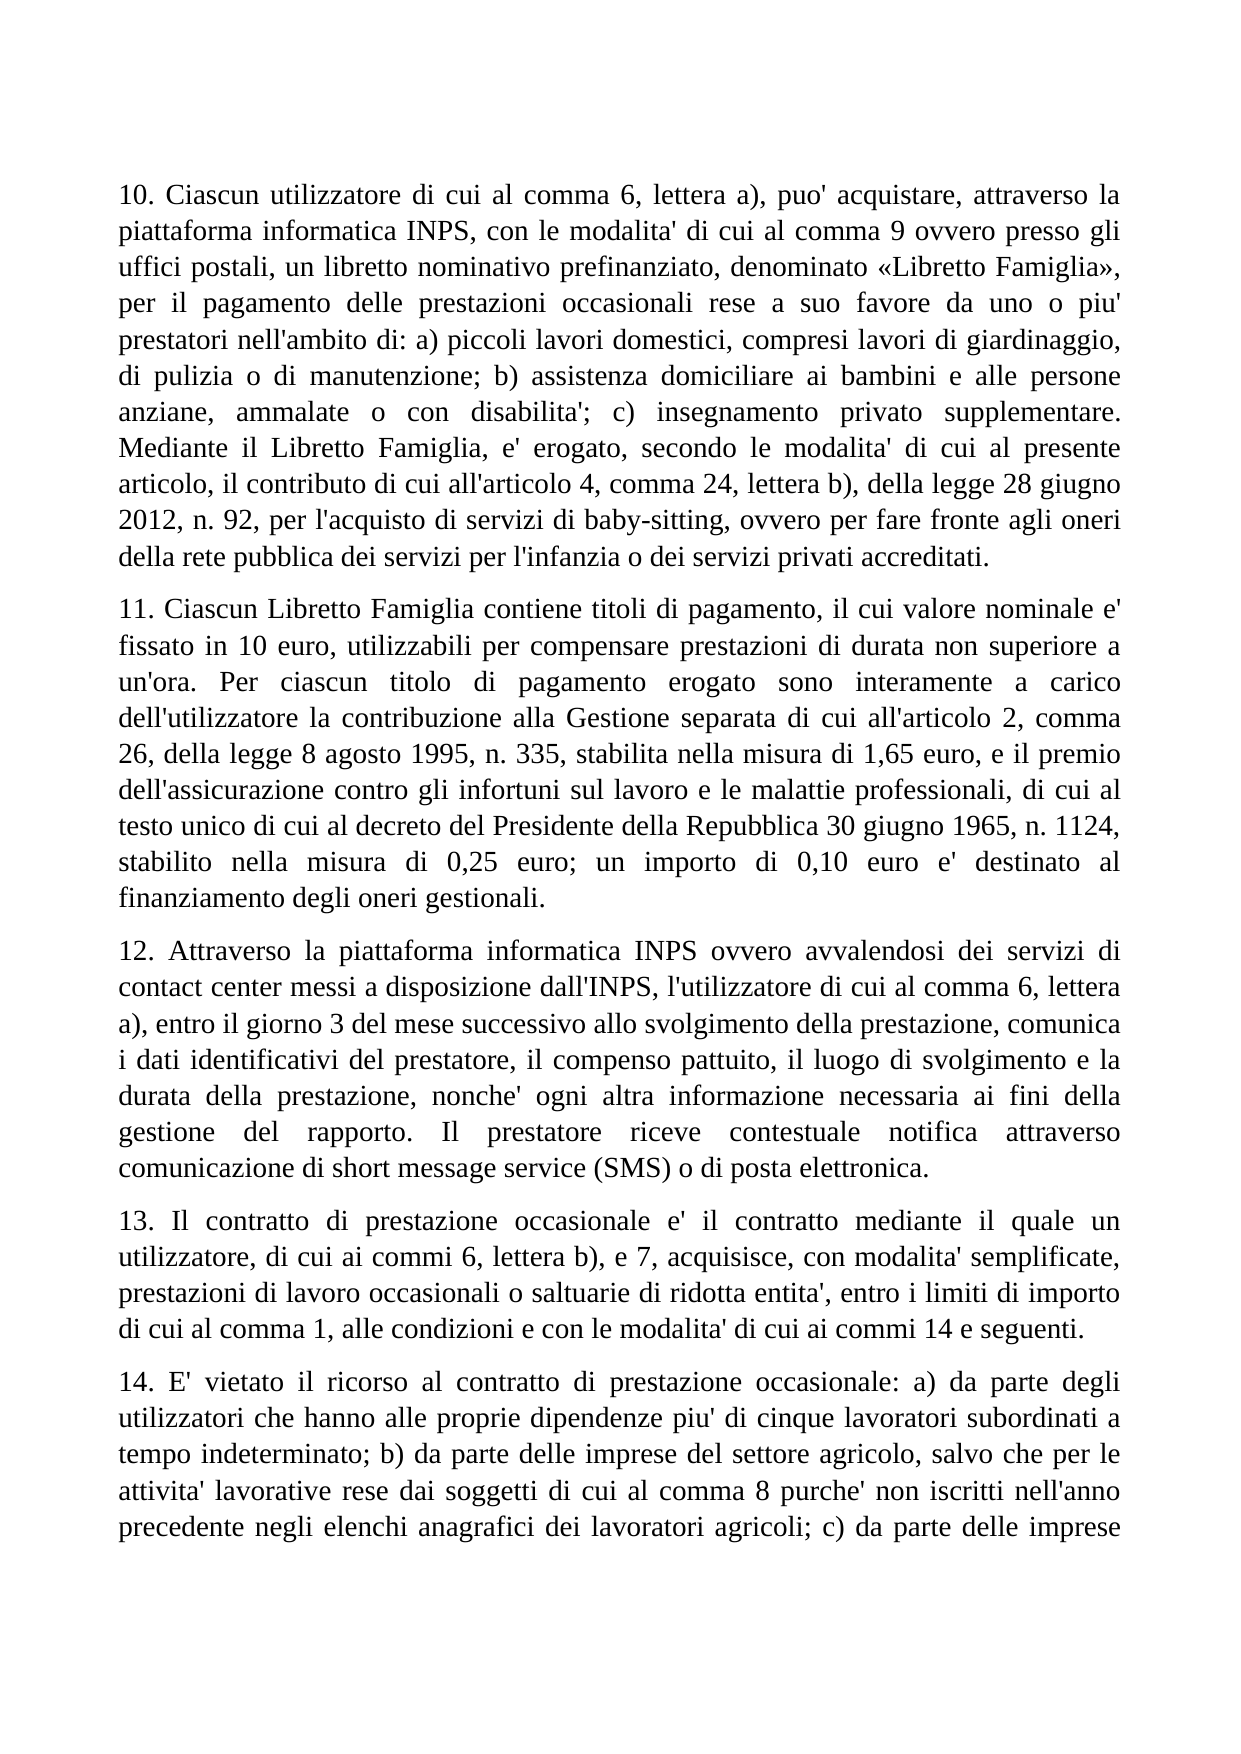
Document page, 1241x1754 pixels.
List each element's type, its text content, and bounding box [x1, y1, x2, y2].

text 11. Ciascun Libretto Famiglia contiene titoli di pagamento, il cui valore nominale e' fissato in 10 euro, utilizzabili per compensare prestazioni di durata non superiore a un'ora. Per ciascun titolo di pagamento erogato sono interamente a carico dell'utilizzatore la contribuzione alla Gestione separata di cui all'articolo 2, comma 26, della legge 8 agosto 1995, n. 335, stabilita nella misura di 1,65 euro, e il premio dell'assicurazione contro gli infortuni sul lavoro e le malattie professionali, di cui al testo unico di cui al decreto del Presidente della Repubblica 30 giugno 1965, n. 1124, stabilito nella misura di 0,25 euro; un importo di 0,10 euro e' destinato al finanziamento degli oneri gestionali. [118, 591, 1122, 914]
text 12. Attraverso la piattaforma informatica INPS ovvero avvalendosi dei servizi di contact center messi a disposizione dall'INPS, l'utilizzatore di cui al comma 6, lettera a), entro il giorno 3 del mese successivo allo svolgimento della prestazione, comunica i dati identificativi del prestatore, il compenso pattuito, il luogo di svolgimento e la durata della prestazione, nonche' ogni altra informazione necessaria ai fini della gestione del rapporto. Il prestatore riceve contestuale notifica attraverso comunicazione di short message service (SMS) o di posta elettronica. [118, 933, 1122, 1184]
text 10. Ciascun utilizzatore di cui al comma 6, lettera a), puo' acquistare, attraverso la piattaforma informatica INPS, con le modalita' di cui al comma 9 ovvero presso gli uffici postali, un libretto nominativo prefinanziato, denominato «Libretto Famiglia», per il pagamento delle prestazioni occasionali rese a suo favore da uno o piu' prestatori nell'ambito di: a) piccoli lavori domestici, compresi lavori di giardinaggio, di pulizia o di manutenzione; b) assistenza domiciliare ai bambini e alle persone anziane, ammalate o con disabilita'; c) insegnamento privato supplementare. Mediante il Libretto Famiglia, e' erogato, secondo le modalita' di cui al presente articolo, il contributo di cui all'articolo 4, comma 24, lettera b), della legge 28 giugno 2012, n. 92, per l'acquisto di servizi di baby-sitting, ovvero per fare fronte agli oneri della rete pubblica dei servizi per l'infanzia o dei servizi privati accreditati. [118, 177, 1122, 572]
text 13. Il contratto di prestazione occasionale e' il contratto mediante il quale un utilizzatore, di cui ai commi 6, lettera b), e 7, acquisisce, con modalita' semplificate, prestazioni di lavoro occasionali o saltuarie di ridotta entita', entro i limiti di importo di cui al comma 1, alle condizioni e con le modalita' di cui ai commi 14 e seguenti. [118, 1203, 1122, 1345]
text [118, 1364, 1122, 1542]
